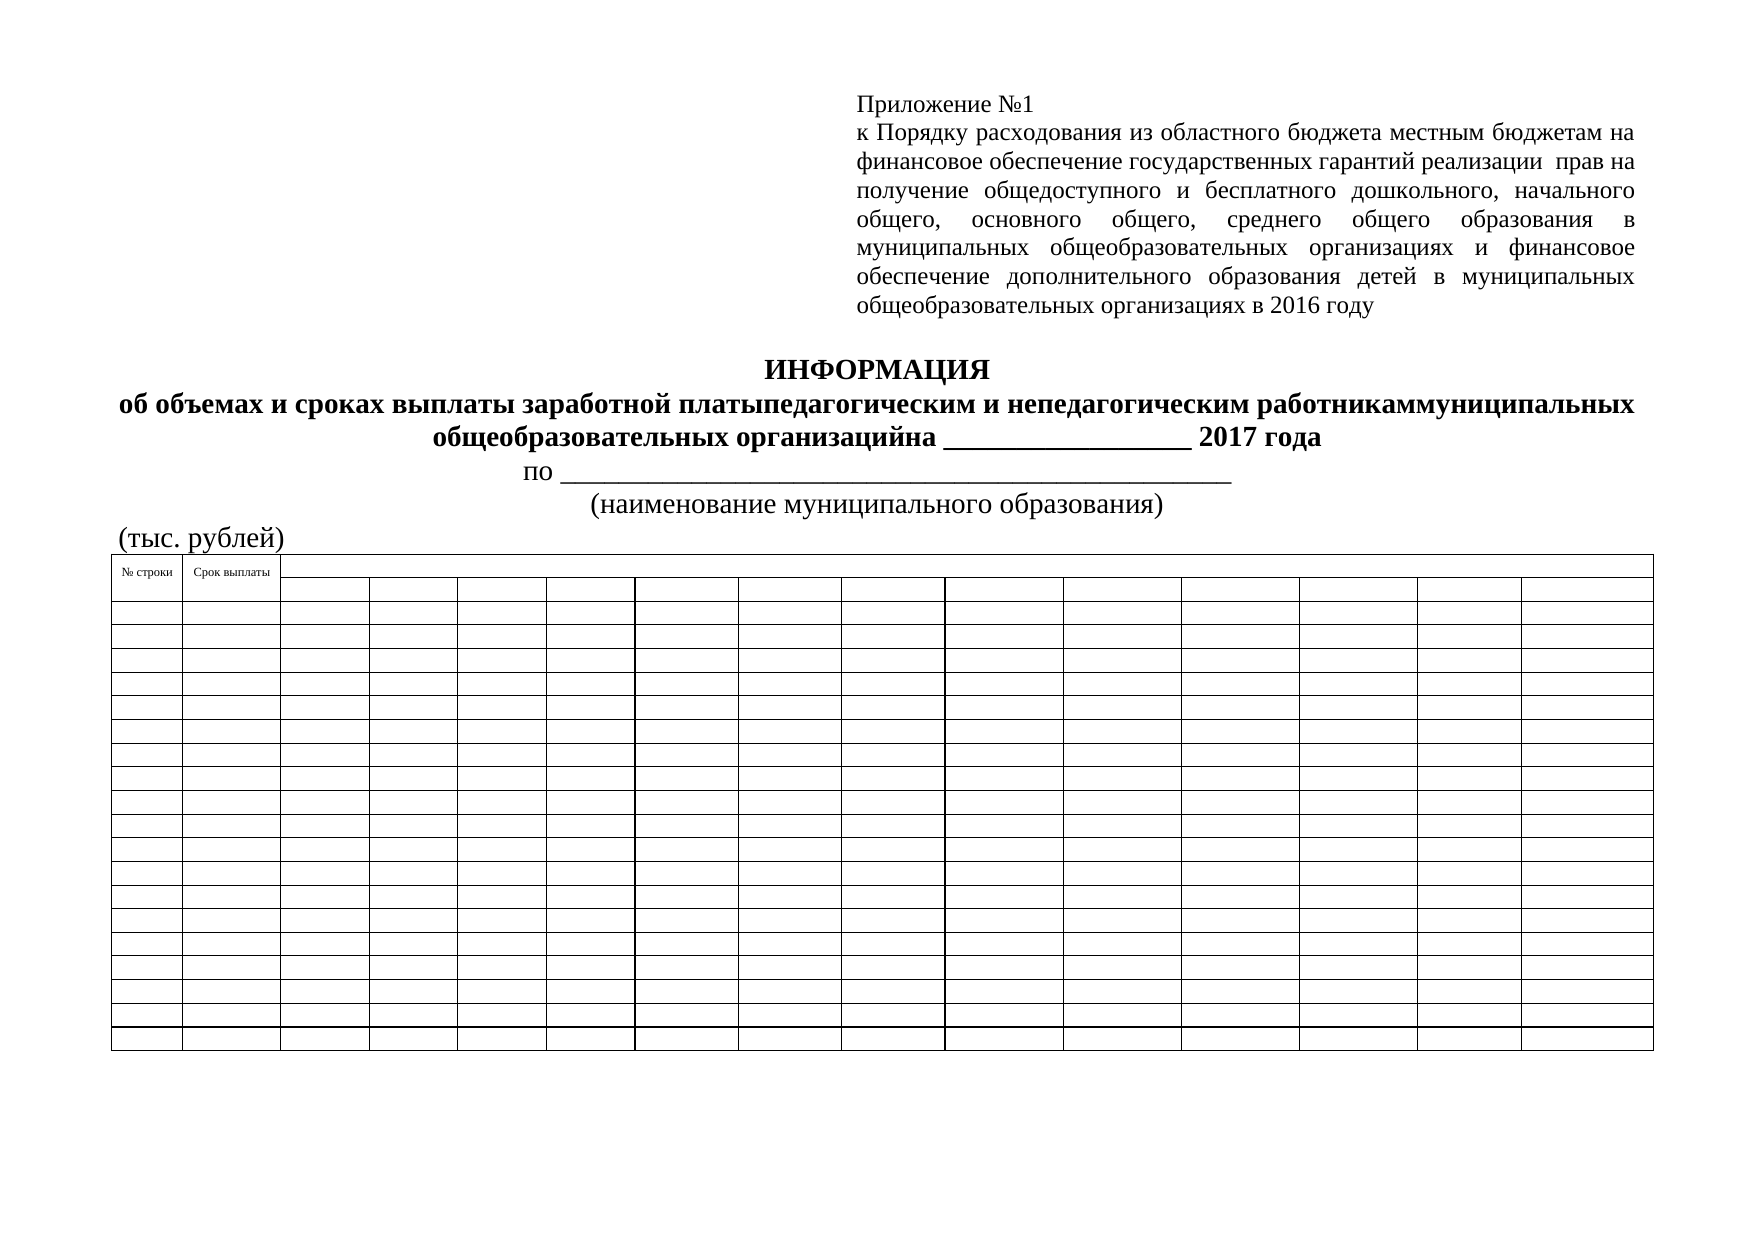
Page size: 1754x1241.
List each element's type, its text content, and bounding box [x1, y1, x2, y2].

table_cell [458, 720, 546, 743]
table_cell [842, 886, 944, 908]
table_cell [1182, 791, 1299, 813]
table_cell 2. [112, 649, 182, 672]
table_cell [842, 980, 944, 1003]
table_cell [946, 673, 1063, 695]
table_cell [458, 696, 546, 719]
table_cell [1064, 909, 1181, 932]
table_cell [842, 1004, 944, 1026]
table_cell [842, 625, 944, 648]
table_cell [636, 649, 738, 672]
table_cell 3 [183, 673, 280, 695]
table_cell [1182, 625, 1299, 648]
table_cell [1064, 625, 1181, 648]
table_cell 14. [112, 933, 182, 955]
table_cell [458, 980, 546, 1003]
table_cell [370, 625, 457, 648]
table_cell [1300, 720, 1417, 743]
table_cell [1182, 744, 1299, 766]
table_cell [1064, 1028, 1181, 1050]
table_cell [842, 1028, 944, 1050]
table_cell [547, 649, 634, 672]
table_cell 7 [183, 767, 280, 790]
table_cell 5. [112, 720, 182, 743]
table_cell [281, 815, 369, 837]
table_cell [1300, 744, 1417, 766]
table_cell 11 [183, 862, 280, 884]
table_cell [1522, 720, 1653, 743]
table_cell [739, 720, 841, 743]
table_cell [547, 625, 634, 648]
table_cell 13. [112, 909, 182, 932]
table_cell [1064, 767, 1181, 790]
table_cell 17. [112, 1004, 182, 1026]
table_cell [1300, 649, 1417, 672]
table_cell Июнь [739, 578, 841, 601]
table_cell [1182, 1028, 1299, 1050]
table_cell [1182, 909, 1299, 932]
table_cell [636, 696, 738, 719]
table_cell [636, 815, 738, 837]
table_cell [370, 838, 457, 861]
table_header № строки [112, 555, 182, 601]
table_cell [1418, 767, 1521, 790]
table_cell 18 [183, 1028, 280, 1050]
table_cell [281, 625, 369, 648]
table_cell [1522, 1004, 1653, 1026]
table_cell [946, 625, 1063, 648]
table_cell [547, 673, 634, 695]
table_cell 14 [1418, 602, 1521, 624]
table_cell [1418, 625, 1521, 648]
text об объемах и сроках выплаты заработной платыпедагогическим и непедагогическим работникаммуниципальных общеобразовательных организацийна _________________ 2017 года [118, 386, 1636, 453]
table_cell [547, 815, 634, 837]
table_cell [636, 933, 738, 955]
table_cell [370, 956, 457, 979]
table_cell [1522, 673, 1653, 695]
table_cell [946, 956, 1063, 979]
table_cell [636, 720, 738, 743]
table_cell [842, 744, 944, 766]
table_cell [1300, 862, 1417, 884]
table_cell [1522, 625, 1653, 648]
table_cell [281, 933, 369, 955]
table_cell [739, 649, 841, 672]
table_cell [1182, 673, 1299, 695]
table_cell [1300, 673, 1417, 695]
text (тыс. рублей) [118, 520, 1636, 553]
table_cell 7 [636, 602, 738, 624]
table_cell [1418, 933, 1521, 955]
table_cell [946, 838, 1063, 861]
table_header Срок выплаты [183, 555, 280, 601]
table_cell Ноябрь [1300, 578, 1417, 601]
table_cell [1182, 838, 1299, 861]
table_cell [547, 909, 634, 932]
table_cell [1418, 886, 1521, 908]
table_cell [370, 909, 457, 932]
table_cell [1064, 1004, 1181, 1026]
table_cell [1300, 956, 1417, 979]
table_cell [281, 980, 369, 1003]
table_cell [1522, 696, 1653, 719]
table_cell Май [636, 578, 738, 601]
table_cell [1418, 673, 1521, 695]
table_cell [547, 1028, 634, 1050]
table_cell [1418, 909, 1521, 932]
table_cell [458, 791, 546, 813]
table_cell 11. [112, 862, 182, 884]
table_cell 3. [112, 673, 182, 695]
table_cell [842, 767, 944, 790]
table_cell [1300, 909, 1417, 932]
table_cell [636, 1028, 738, 1050]
table_cell 10 [183, 838, 280, 861]
table_cell 4. [112, 696, 182, 719]
table_cell [946, 720, 1063, 743]
table_cell [1182, 720, 1299, 743]
table_cell [1418, 1028, 1521, 1050]
table_cell [281, 696, 369, 719]
table_cell [946, 744, 1063, 766]
table_cell [946, 980, 1063, 1003]
table_cell [458, 815, 546, 837]
table_cell [1182, 933, 1299, 955]
table_cell [281, 1004, 369, 1026]
table_cell [636, 909, 738, 932]
table_cell [370, 886, 457, 908]
table_cell [1418, 980, 1521, 1003]
table_cell [636, 673, 738, 695]
table_cell [1300, 1028, 1417, 1050]
table_cell 7. [112, 767, 182, 790]
table_cell [370, 1028, 457, 1050]
table_cell Февраль [370, 578, 457, 601]
table_cell [547, 980, 634, 1003]
table_cell [1300, 933, 1417, 955]
table_cell [946, 791, 1063, 813]
table_cell 3 [281, 602, 369, 624]
table_cell [370, 791, 457, 813]
text Приложение №1 [856, 89, 1636, 117]
table_cell [739, 1028, 841, 1050]
table_cell [458, 886, 546, 908]
table_cell [1300, 886, 1417, 908]
table_cell [370, 815, 457, 837]
table_cell [946, 886, 1063, 908]
table_cell [458, 625, 546, 648]
table_cell [458, 1028, 546, 1050]
table_cell [842, 909, 944, 932]
table_cell [1522, 791, 1653, 813]
table_cell [1418, 815, 1521, 837]
table_cell 1 [112, 602, 182, 624]
table_cell [547, 767, 634, 790]
table_cell [458, 649, 546, 672]
table_cell [739, 696, 841, 719]
table_cell 1 [183, 625, 280, 648]
table_cell [547, 1004, 634, 1026]
table_cell [636, 767, 738, 790]
table_cell [636, 862, 738, 884]
table_cell [547, 696, 634, 719]
table_cell 8 [183, 791, 280, 813]
table_cell [636, 1004, 738, 1026]
table_cell [370, 649, 457, 672]
table_cell [739, 625, 841, 648]
table_cell [1182, 1004, 1299, 1026]
table_cell Январь [281, 578, 369, 601]
table_cell [842, 838, 944, 861]
table_cell Июль [842, 578, 944, 601]
table_cell Август [946, 578, 1063, 601]
table_cell [1064, 933, 1181, 955]
table_cell [842, 862, 944, 884]
table_cell [458, 1004, 546, 1026]
table_cell [458, 956, 546, 979]
table_cell [458, 744, 546, 766]
table_cell [458, 673, 546, 695]
table_cell [946, 696, 1063, 719]
table_cell [739, 980, 841, 1003]
table_cell [281, 838, 369, 861]
table_cell [458, 767, 546, 790]
table_cell [1300, 696, 1417, 719]
table_cell [1182, 886, 1299, 908]
table_cell [1522, 838, 1653, 861]
table_cell [458, 933, 546, 955]
table_cell [281, 720, 369, 743]
table_cell [1064, 744, 1181, 766]
table_cell 15 [1522, 602, 1653, 624]
table_cell 4 [183, 696, 280, 719]
table_cell [547, 886, 634, 908]
table_cell [547, 838, 634, 861]
table_cell 11 [1064, 602, 1181, 624]
table_cell [1300, 980, 1417, 1003]
table_cell [370, 933, 457, 955]
text к Порядку расходования из областного бюджета местным бюджетам на финансовое обеспечение государственных гарантий реализации прав на получение общедоступного и бесплатного дошкольного, начального общего, основного общего, среднего общего образования в муниципальных общеобразовательных организациях и финансовое обеспечение дополнительного образования детей в муниципальных общеобразовательных организациях в 2016 году [856, 117, 1636, 319]
table_cell [1300, 767, 1417, 790]
table_cell [370, 980, 457, 1003]
table_cell [281, 1028, 369, 1050]
table_cell [1182, 815, 1299, 837]
table_cell 9 [842, 602, 944, 624]
table_cell [636, 791, 738, 813]
table_cell [636, 956, 738, 979]
table_cell [739, 886, 841, 908]
table_cell 8. [112, 791, 182, 813]
table_cell [842, 956, 944, 979]
table_cell [739, 838, 841, 861]
table_cell [547, 862, 634, 884]
table_cell [636, 838, 738, 861]
table_cell [842, 649, 944, 672]
table_cell 18. [112, 1028, 182, 1050]
table_cell [1182, 956, 1299, 979]
table_cell 16 [183, 980, 280, 1003]
table_cell [547, 933, 634, 955]
table_cell 8 [739, 602, 841, 624]
table_cell 5 [458, 602, 546, 624]
table_cell Сентябрь [1064, 578, 1181, 601]
table_cell [1064, 815, 1181, 837]
table_cell [281, 673, 369, 695]
table_cell 12 [1182, 602, 1299, 624]
table_cell 2 [183, 602, 280, 624]
table_cell [1064, 838, 1181, 861]
table_cell [1064, 696, 1181, 719]
table_cell [1522, 1028, 1653, 1050]
table_cell [1418, 862, 1521, 884]
text по ______________________________________________ [118, 453, 1636, 486]
table_cell [1182, 767, 1299, 790]
table_cell 10 [946, 602, 1063, 624]
table_cell [370, 744, 457, 766]
table_cell [739, 673, 841, 695]
table_cell [1064, 956, 1181, 979]
table_cell [370, 720, 457, 743]
table_cell [1064, 980, 1181, 1003]
table_cell 14 [183, 933, 280, 955]
table_cell 1. [112, 625, 182, 648]
table_cell [1522, 933, 1653, 955]
table_cell [1522, 909, 1653, 932]
table_cell [1522, 862, 1653, 884]
table_cell [842, 673, 944, 695]
table_cell [458, 862, 546, 884]
table_cell [842, 933, 944, 955]
table_cell [547, 956, 634, 979]
table_cell [547, 791, 634, 813]
table_cell [842, 720, 944, 743]
table_cell [1522, 886, 1653, 908]
table_cell [1300, 838, 1417, 861]
table_cell 9 [183, 815, 280, 837]
table_cell 13 [183, 909, 280, 932]
table_cell [739, 1004, 841, 1026]
table_cell [547, 720, 634, 743]
table_cell [1182, 862, 1299, 884]
table_cell [1064, 649, 1181, 672]
table_cell [370, 1004, 457, 1026]
table_cell [370, 696, 457, 719]
table_cell [739, 767, 841, 790]
table_cell [946, 1028, 1063, 1050]
table_cell [1064, 720, 1181, 743]
table_cell [281, 886, 369, 908]
table_cell [1418, 1004, 1521, 1026]
table_cell [739, 815, 841, 837]
table_cell Декабрь [1418, 578, 1521, 601]
table_cell 9. [112, 815, 182, 837]
table_cell [281, 649, 369, 672]
table_cell [739, 933, 841, 955]
table_cell [281, 744, 369, 766]
table_cell [1300, 815, 1417, 837]
table_cell [1064, 673, 1181, 695]
table_cell [1182, 980, 1299, 1003]
table_cell [1182, 649, 1299, 672]
table_cell [281, 791, 369, 813]
table_cell [946, 933, 1063, 955]
table_cell [946, 815, 1063, 837]
table_cell [281, 956, 369, 979]
table_cell [1418, 744, 1521, 766]
table_cell [946, 649, 1063, 672]
table_cell 17 [183, 1004, 280, 1026]
table_cell [1300, 1004, 1417, 1026]
table_cell [1522, 744, 1653, 766]
table_cell [1522, 956, 1653, 979]
table_cell 12. [112, 886, 182, 908]
table_cell [370, 673, 457, 695]
table_cell 10. [112, 838, 182, 861]
table_cell 6. [112, 744, 182, 766]
table_cell [842, 696, 944, 719]
table_cell [946, 767, 1063, 790]
table_cell [636, 625, 738, 648]
table_cell [1522, 767, 1653, 790]
table_cell [1418, 696, 1521, 719]
table_cell [739, 791, 841, 813]
table_cell [636, 744, 738, 766]
table_cell [1064, 791, 1181, 813]
table_cell [946, 909, 1063, 932]
table_cell [1064, 886, 1181, 908]
table_cell [739, 956, 841, 979]
table_cell [946, 1004, 1063, 1026]
table_cell 12 [183, 886, 280, 908]
table_cell [1522, 980, 1653, 1003]
table_cell [1418, 956, 1521, 979]
table_cell [1418, 720, 1521, 743]
table_cell [458, 909, 546, 932]
table_cell [1418, 838, 1521, 861]
table_cell [739, 909, 841, 932]
table_cell [1300, 791, 1417, 813]
table_cell [842, 791, 944, 813]
text ИНФОРМАЦИЯ [118, 352, 1636, 386]
table_cell [636, 980, 738, 1003]
table_cell [842, 815, 944, 837]
table_cell 2 [183, 649, 280, 672]
table_cell 5 [183, 720, 280, 743]
table_cell 15 [183, 956, 280, 979]
table_cell [739, 744, 841, 766]
table_cell [1418, 649, 1521, 672]
table_cell [1522, 815, 1653, 837]
table_header Объем расходов на оплату труда с начислениями по срокам выплаты заработной платы * [281, 555, 1653, 577]
table_cell 6 [183, 744, 280, 766]
table_cell Октябрь [1182, 578, 1299, 601]
table_cell [1300, 625, 1417, 648]
table_cell 4 [370, 602, 457, 624]
table_cell [281, 862, 369, 884]
table_cell 13 [1300, 602, 1417, 624]
table_cell 6 [547, 602, 634, 624]
table_cell 15. [112, 956, 182, 979]
table_cell [636, 886, 738, 908]
table_cell 16. [112, 980, 182, 1003]
table_cell [458, 838, 546, 861]
table_cell [281, 909, 369, 932]
table_cell Март [458, 578, 546, 601]
table_cell [281, 767, 369, 790]
table_cell [739, 862, 841, 884]
table_cell [370, 862, 457, 884]
table_cell Апрель [547, 578, 634, 601]
table_cell [946, 862, 1063, 884]
text (наименование муниципального образования) [118, 486, 1636, 520]
table_cell [1418, 791, 1521, 813]
table_cell [1182, 696, 1299, 719]
table_cell [547, 744, 634, 766]
table_cell Всего [1522, 578, 1653, 601]
table_cell [370, 767, 457, 790]
table_cell [1522, 649, 1653, 672]
table_cell [1064, 862, 1181, 884]
